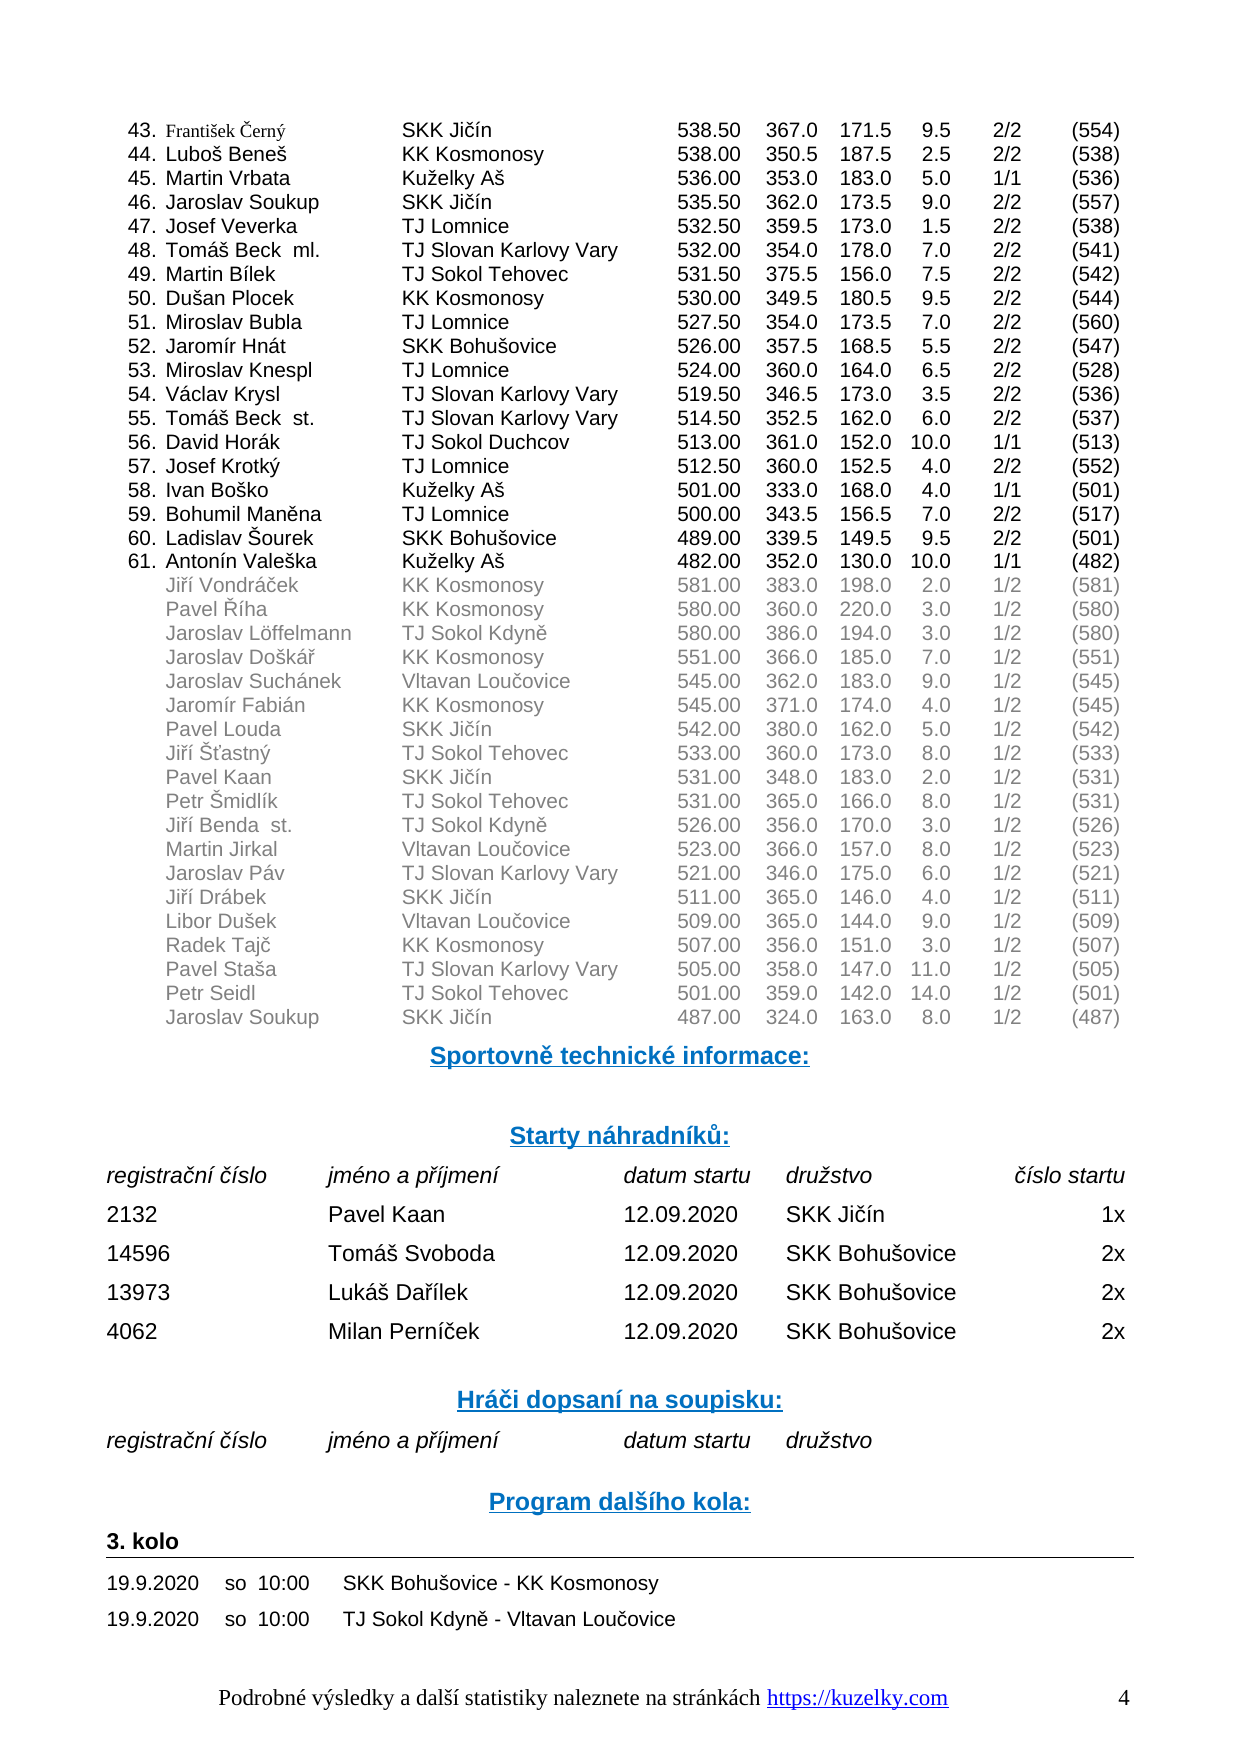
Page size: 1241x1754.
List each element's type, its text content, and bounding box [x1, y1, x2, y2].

text 48. Tomáš Beck ml. TJ Slovan Karlovy Vary 532.00 354.0 178.0 7.0 2/2 (541) [106, 238, 1134, 262]
text 52. Jaromír Hnát SKK Bohušovice 526.00 357.5 168.5 5.5 2/2 (547) [106, 334, 1134, 358]
text registrační číslo jméno a příjmení datum startu družstvo [106, 1427, 1134, 1453]
text 4062 Milan Perníček 12.09.2020 SKK Bohušovice 2x [106, 1318, 1134, 1344]
text 58. Ivan Boško Kuželky Aš 501.00 333.0 168.0 4.0 1/1 (501) [106, 477, 1134, 501]
text Jaroslav Suchánek Vltavan Loučovice 545.00 362.0 183.0 9.0 1/2 (545) [106, 669, 1134, 693]
text 56. David Horák TJ Sokol Duchcov 513.00 361.0 152.0 10.0 1/1 (513) [106, 429, 1134, 453]
text Jiří Šťastný TJ Sokol Tehovec 533.00 360.0 173.0 8.0 1/2 (533) [106, 741, 1134, 765]
text 43. František Černý SKK Jičín 538.50 367.0 171.5 9.5 2/2 (554) [106, 118, 1134, 142]
text Petr Šmidlík TJ Sokol Tehovec 531.00 365.0 166.0 8.0 1/2 (531) [106, 789, 1134, 813]
text 14596 Tomáš Svoboda 12.09.2020 SKK Bohušovice 2x [106, 1240, 1134, 1266]
text Jaroslav Löffelmann TJ Sokol Kdyně 580.00 386.0 194.0 3.0 1/2 (580) [106, 621, 1134, 645]
text 47. Josef Veverka TJ Lomnice 532.50 359.5 173.0 1.5 2/2 (538) [106, 214, 1134, 238]
text Jaromír Fabián KK Kosmonosy 545.00 371.0 174.0 4.0 1/2 (545) [106, 693, 1134, 717]
text 3. kolo [106, 1528, 1134, 1557]
text Radek Tajč KK Kosmonosy 507.00 356.0 151.0 3.0 1/2 (507) [106, 933, 1134, 957]
text Pavel Staša TJ Slovan Karlovy Vary 505.00 358.0 147.0 11.0 1/2 (505) [106, 957, 1134, 981]
text 13973 Lukáš Dařílek 12.09.2020 SKK Bohušovice 2x [106, 1279, 1134, 1305]
text Jaroslav Soukup SKK Jičín 487.00 324.0 163.0 8.0 1/2 (487) [106, 1004, 1134, 1028]
text 61. Antonín Valeška Kuželky Aš 482.00 352.0 130.0 10.0 1/1 (482) [106, 549, 1134, 573]
text 49. Martin Bílek TJ Sokol Tehovec 531.50 375.5 156.0 7.5 2/2 (542) [106, 262, 1134, 286]
text Program dalšího kola: [94, 1487, 1145, 1516]
text Jaroslav Páv TJ Slovan Karlovy Vary 521.00 346.0 175.0 6.0 1/2 (521) [106, 861, 1134, 885]
text 55. Tomáš Beck st. TJ Slovan Karlovy Vary 514.50 352.5 162.0 6.0 2/2 (537) [106, 406, 1134, 429]
text Jiří Benda st. TJ Sokol Kdyně 526.00 356.0 170.0 3.0 1/2 (526) [106, 813, 1134, 837]
text Petr Seidl TJ Sokol Tehovec 501.00 359.0 142.0 14.0 1/2 (501) [106, 981, 1134, 1004]
text 57. Josef Krotký TJ Lomnice 512.50 360.0 152.5 4.0 2/2 (552) [106, 453, 1134, 477]
text 50. Dušan Plocek KK Kosmonosy 530.00 349.5 180.5 9.5 2/2 (544) [106, 286, 1134, 310]
text 46. Jaroslav Soukup SKK Jičín 535.50 362.0 173.5 9.0 2/2 (557) [106, 190, 1134, 214]
text 19.9.2020 so 10:00 TJ Sokol Kdyně - Vltavan Loučovice [106, 1607, 1134, 1631]
text Pavel Louda SKK Jičín 542.00 380.0 162.0 5.0 1/2 (542) [106, 717, 1134, 741]
text Sportovně technické informace: [94, 1041, 1145, 1070]
text 19.9.2020 so 10:00 SKK Bohušovice - KK Kosmonosy [106, 1570, 1134, 1594]
text Jiří Drábek SKK Jičín 511.00 365.0 146.0 4.0 1/2 (511) [106, 885, 1134, 909]
text Starty náhradníků: [94, 1121, 1145, 1150]
text Pavel Říha KK Kosmonosy 580.00 360.0 220.0 3.0 1/2 (580) [106, 597, 1134, 621]
text Hráči dopsaní na soupisku: [94, 1357, 1145, 1414]
text registrační číslo jméno a příjmení datum startu družstvo číslo startu [106, 1162, 1134, 1189]
text Jaroslav Doškář KK Kosmonosy 551.00 366.0 185.0 7.0 1/2 (551) [106, 645, 1134, 669]
text 54. Václav Krysl TJ Slovan Karlovy Vary 519.50 346.5 173.0 3.5 2/2 (536) [106, 382, 1134, 406]
text Martin Jirkal Vltavan Loučovice 523.00 366.0 157.0 8.0 1/2 (523) [106, 837, 1134, 861]
text 59. Bohumil Maněna TJ Lomnice 500.00 343.5 156.5 7.0 2/2 (517) [106, 501, 1134, 525]
text 45. Martin Vrbata Kuželky Aš 536.00 353.0 183.0 5.0 1/1 (536) [106, 166, 1134, 190]
text 44. Luboš Beneš KK Kosmonosy 538.00 350.5 187.5 2.5 2/2 (538) [106, 142, 1134, 166]
text 60. Ladislav Šourek SKK Bohušovice 489.00 339.5 149.5 9.5 2/2 (501) [106, 525, 1134, 549]
text Libor Dušek Vltavan Loučovice 509.00 365.0 144.0 9.0 1/2 (509) [106, 909, 1134, 933]
text 53. Miroslav Knespl TJ Lomnice 524.00 360.0 164.0 6.5 2/2 (528) [106, 358, 1134, 382]
text 2132 Pavel Kaan 12.09.2020 SKK Jičín 1x [106, 1201, 1134, 1228]
text 51. Miroslav Bubla TJ Lomnice 527.50 354.0 173.5 7.0 2/2 (560) [106, 310, 1134, 334]
text Jiří Vondráček KK Kosmonosy 581.00 383.0 198.0 2.0 1/2 (581) [106, 573, 1134, 597]
text Pavel Kaan SKK Jičín 531.00 348.0 183.0 2.0 1/2 (531) [106, 765, 1134, 789]
